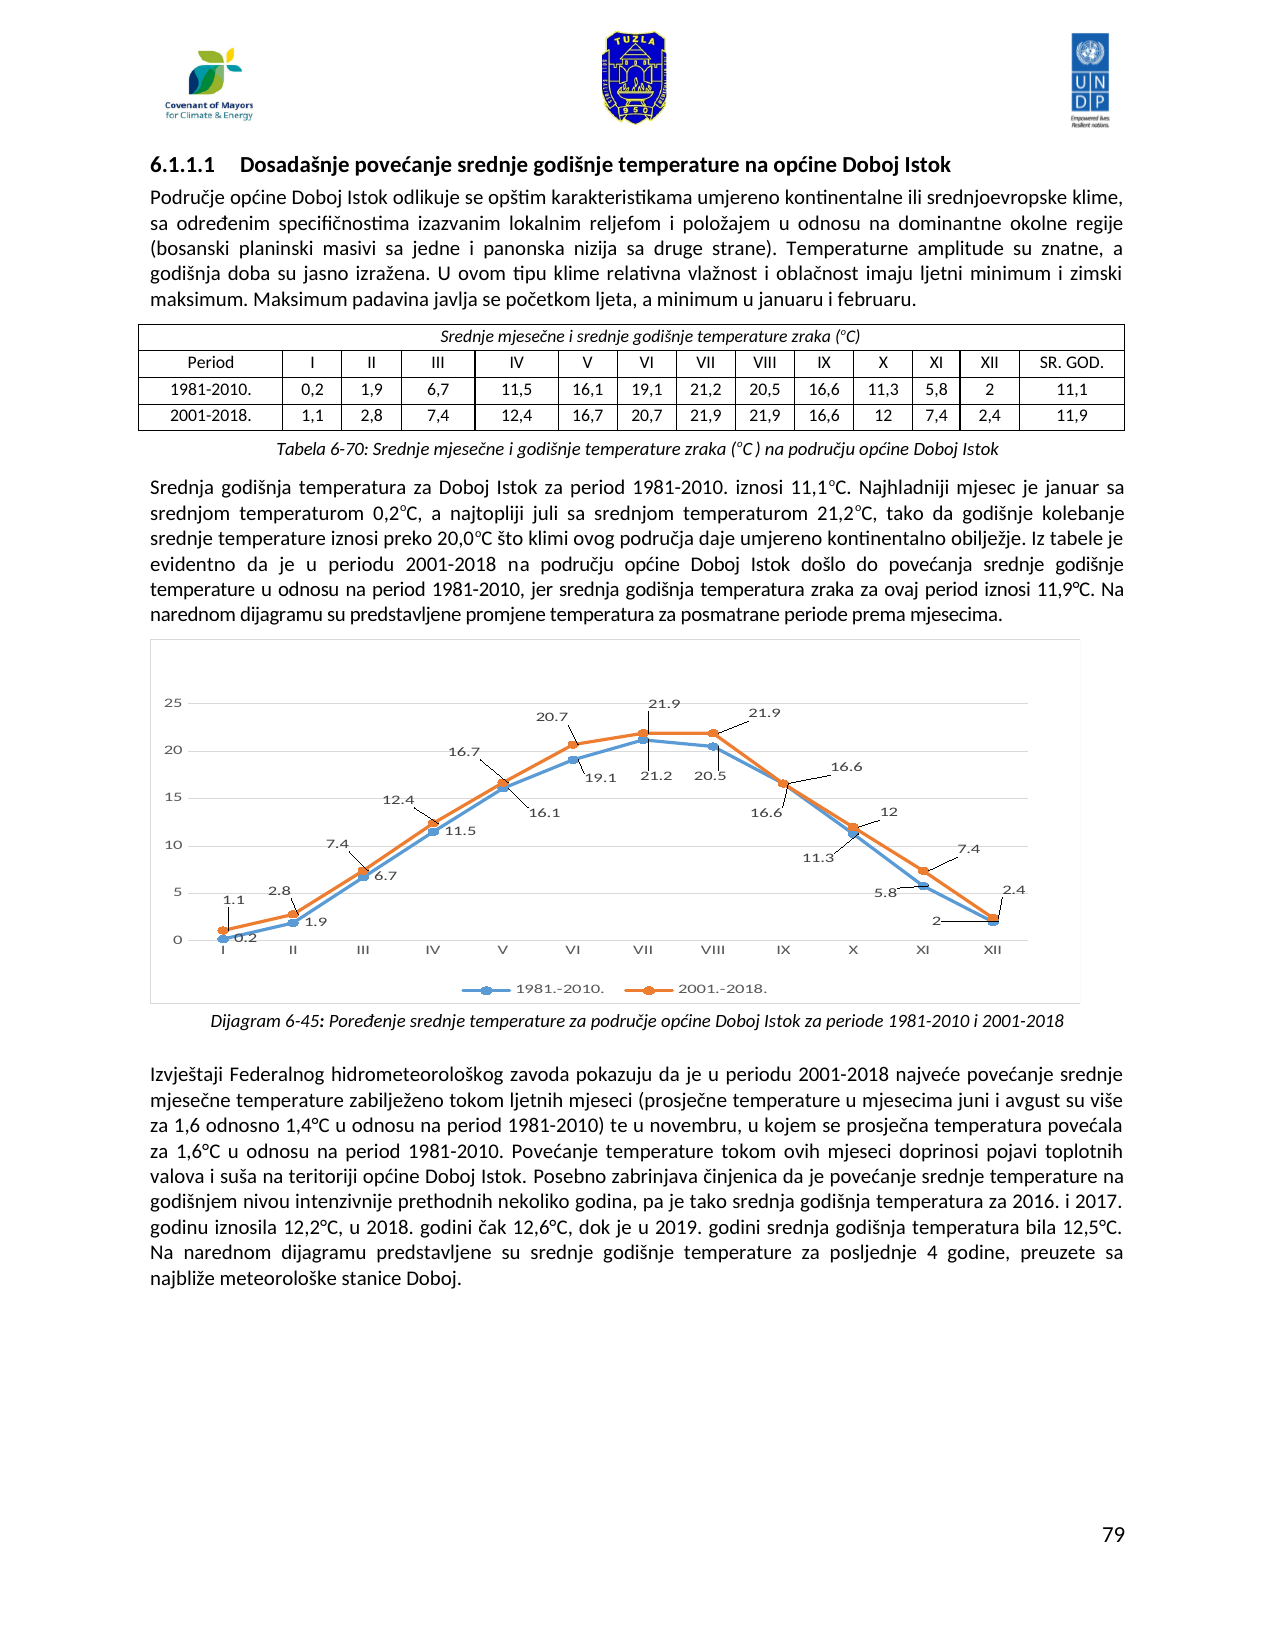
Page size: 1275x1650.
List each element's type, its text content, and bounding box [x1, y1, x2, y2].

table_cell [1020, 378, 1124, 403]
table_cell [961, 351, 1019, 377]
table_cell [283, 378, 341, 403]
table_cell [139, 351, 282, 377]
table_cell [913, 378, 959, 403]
text Izvještaji Federalnog hidrometeorološkog zavoda pokazuju da je u periodu 2001-2018 najveće povećanje srednje mjesečne temperature zabilježeno tokom ljetnih mjeseci (prosječne temperature u mjesecima juni i avgust su više za 1,6 odnosno 1,4°C u odnosu na period 1981-2010) te u novembru, u kojem se prosječna temperatura povećala za 1,6°C u odnosu na period 1981-2010. Povećanje temperature tokom ovih mjeseci doprinosi pojavi toplotnih valova i suša na teritoriji općine Doboj Istok. Posebno zabrinjava činjenica da je povećanje srednje temperature na godišnjem nivou intenzivnije prethodnih nekoliko godina, pa je tako srednja godišnja temperatura za 2016. i 2017. godinu iznosila 12,2°C, u 2018. godini čak 12,6°C, dok je u 2019. godini srednja godišnja temperatura bila 12,5°C. Na narednom dijagramu predstavljene su srednje godišnje temperature za posljednje 4 godine, preuzete sa najbliže meteorološke stanice Doboj. [150, 1062, 1125, 1290]
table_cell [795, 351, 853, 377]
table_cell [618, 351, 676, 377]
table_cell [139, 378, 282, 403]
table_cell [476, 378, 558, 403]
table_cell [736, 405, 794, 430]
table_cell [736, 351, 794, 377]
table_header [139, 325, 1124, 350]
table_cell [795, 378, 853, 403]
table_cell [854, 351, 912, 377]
picture [600, 31, 667, 123]
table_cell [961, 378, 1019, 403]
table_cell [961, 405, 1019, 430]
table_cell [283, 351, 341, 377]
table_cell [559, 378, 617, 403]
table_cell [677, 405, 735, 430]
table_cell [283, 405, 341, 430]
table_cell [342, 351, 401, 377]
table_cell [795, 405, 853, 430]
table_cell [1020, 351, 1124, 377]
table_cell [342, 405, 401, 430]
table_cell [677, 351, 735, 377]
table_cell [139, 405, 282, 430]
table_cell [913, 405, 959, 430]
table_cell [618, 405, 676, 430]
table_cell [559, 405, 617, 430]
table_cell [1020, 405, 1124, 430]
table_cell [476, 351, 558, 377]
picture [1069, 31, 1109, 128]
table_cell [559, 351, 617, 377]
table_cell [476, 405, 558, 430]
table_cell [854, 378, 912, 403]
list Dosadašnje povećanje srednje godišnje temperature na općine Doboj Istok [150, 150, 1125, 178]
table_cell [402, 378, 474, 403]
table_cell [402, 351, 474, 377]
text Srednja godišnja temperatura za Doboj Istok za period 1981-2010. iznosi 11,1oC. Najhladniji mjesec je januar sa srednjom temperaturom 0,2oC, a najtopliji juli sa srednjom temperaturom 21,2oC, tako da godišnje kolebanje srednje temperature iznosi preko 20,0oC što klimi ovog područja daje umjereno kontinentalno obilježje. Iz tabele je evidentno da je u periodu 2001-2018 na području općine Doboj Istok došlo do povećanja srednje godišnje temperature u odnosu na period 1981-2010, jer srednja godišnja temperatura zraka za ovaj period iznosi 11,9°C. Na narednom dijagramu su predstavljene promjene temperatura za posmatrane periode prema mjesecima. [150, 474, 1125, 627]
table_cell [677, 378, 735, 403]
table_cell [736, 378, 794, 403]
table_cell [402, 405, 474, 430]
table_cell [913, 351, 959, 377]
text Područje općine Doboj Istok odlikuje se opštim karakteristikama umjereno kontinentalne ili srednjoevropske klime, sa određenim specifičnostima izazvanim lokalnim reljefom i položajem u odnosu na dominantne okolne regije (bosanski planinski masivi sa jedne i panonska nizija sa druge strane). Temperaturne amplitude su znatne, a godišnja doba su jasno izražena. U ovom tipu klime relativna vlažnost i oblačnost imaju ljetni minimum i zimski maksimum. Maksimum padavina javlja se početkom ljeta, a minimum u januaru i februaru. [150, 184, 1125, 311]
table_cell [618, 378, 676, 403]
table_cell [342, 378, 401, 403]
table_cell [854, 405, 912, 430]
